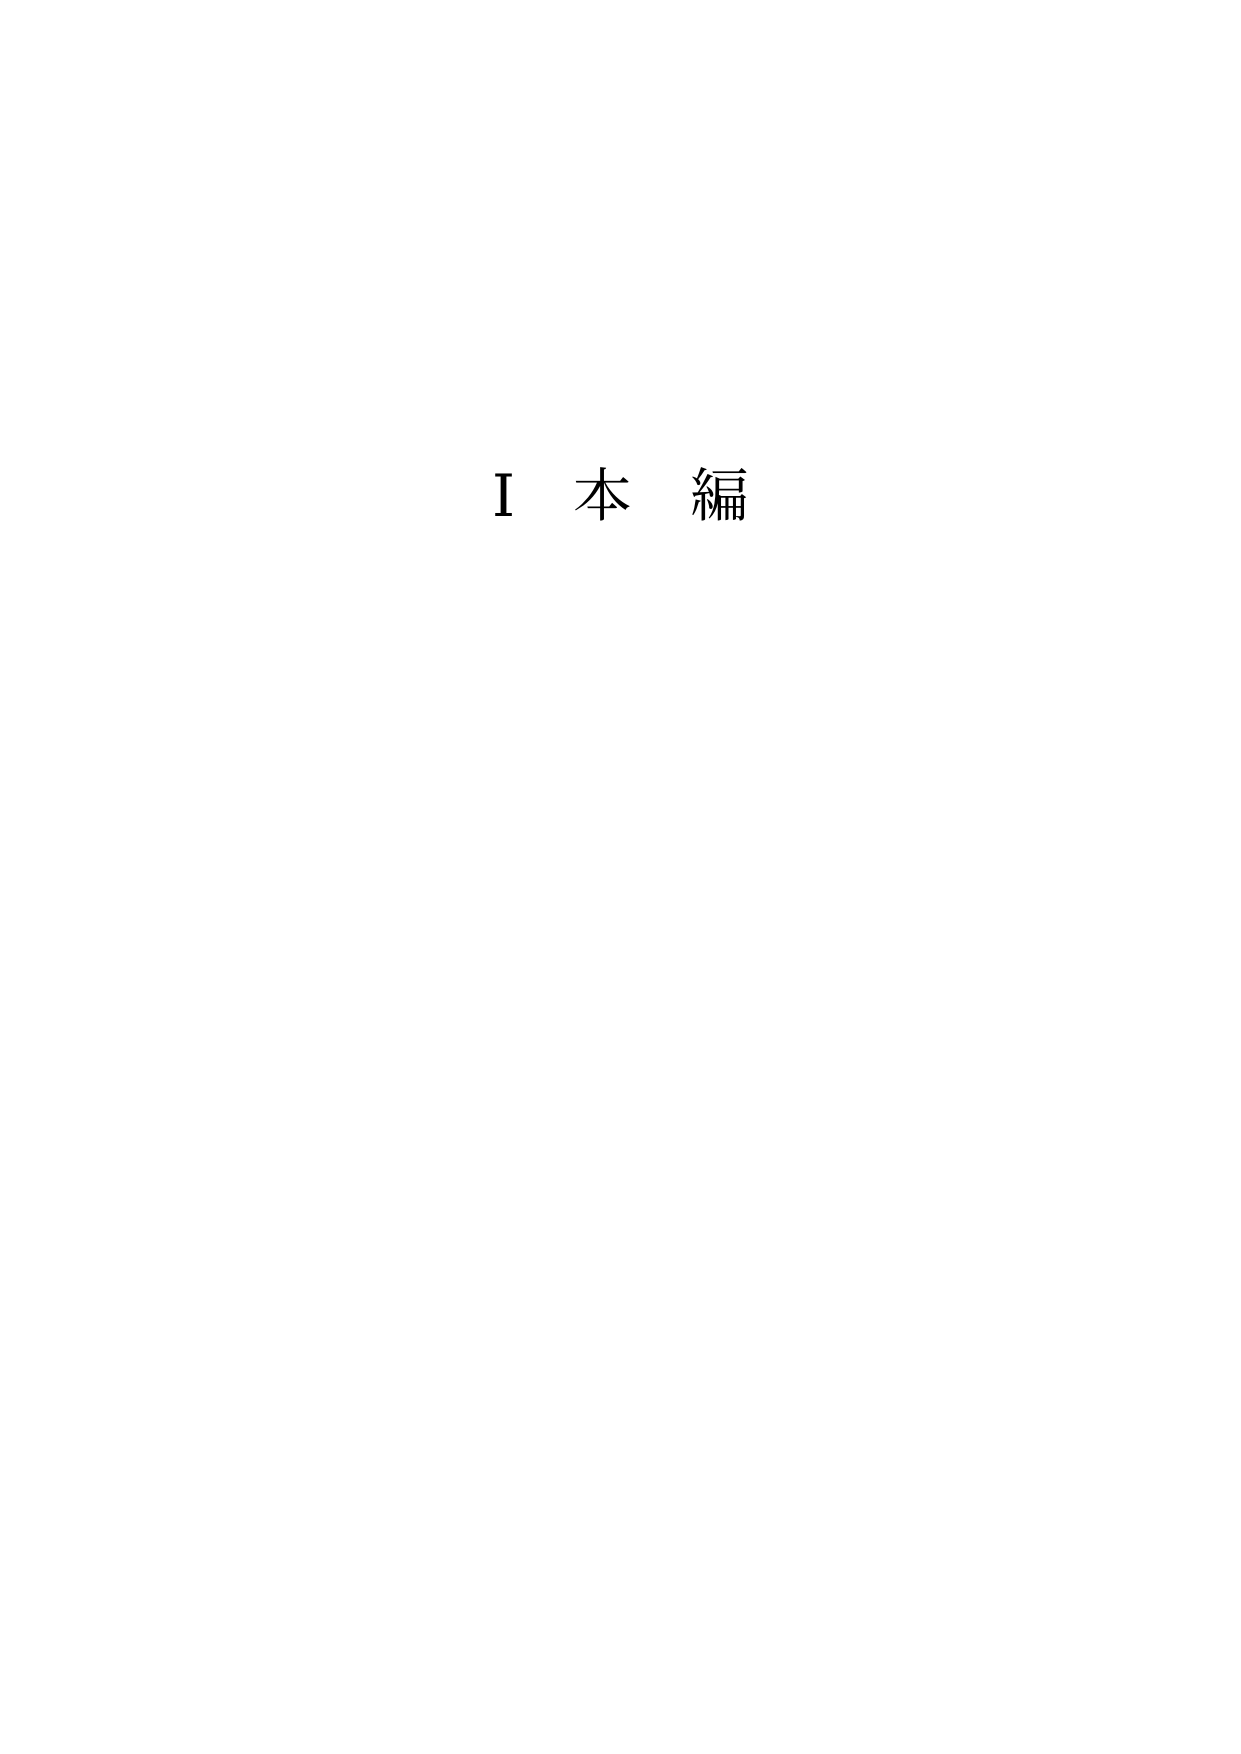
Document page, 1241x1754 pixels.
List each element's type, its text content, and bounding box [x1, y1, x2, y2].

text Ⅰ 本 編 [177, 450, 1063, 534]
